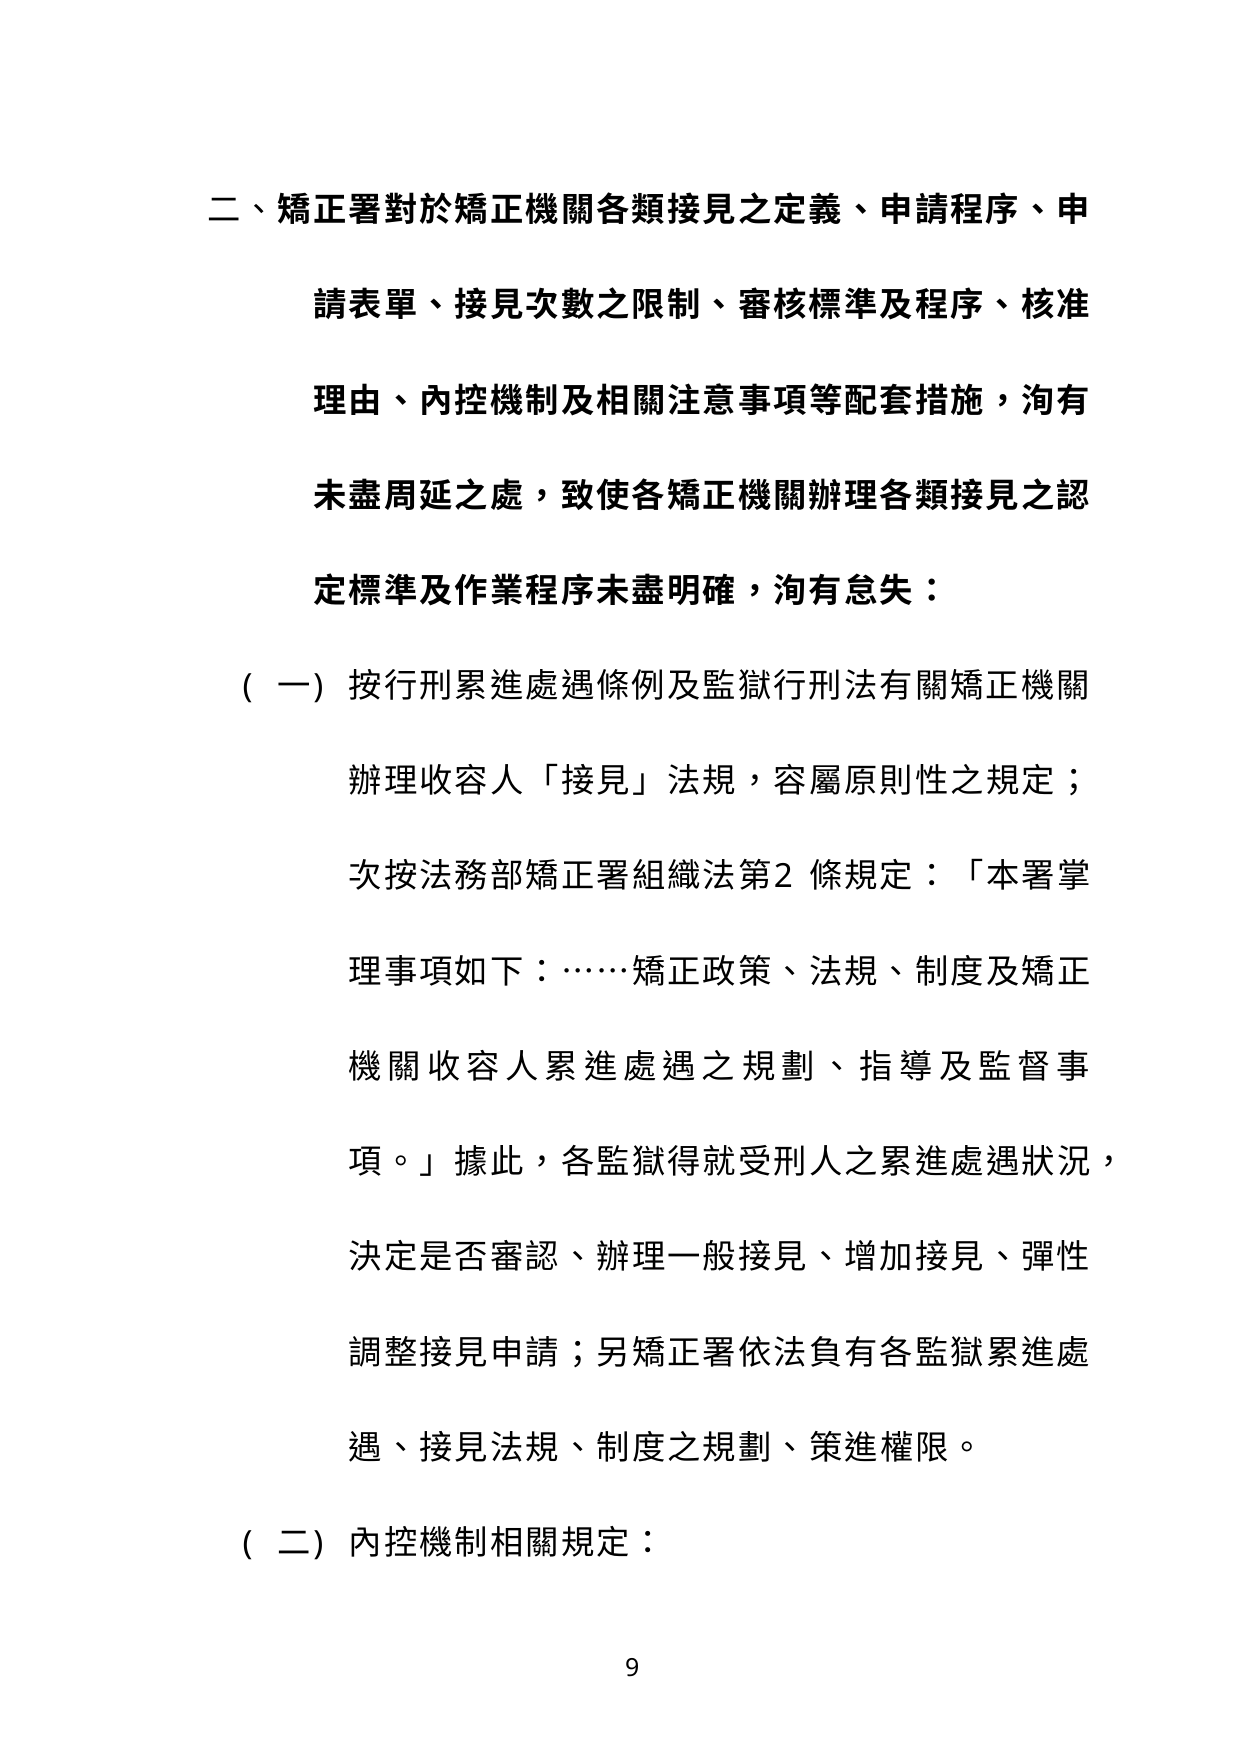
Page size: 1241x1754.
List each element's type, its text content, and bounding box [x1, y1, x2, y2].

subtitle 矯正署對於矯正機關各類接見之定義、申請程序、申請表單、接見次數之限制、審核標準及程序、核准理由、內控機制及相關注意事項等配套措施，洵有未盡周延之處，致使各矯正機關辦理各類接見之認定標準及作業程序未盡明確，洵有怠失： [207, 159, 1092, 636]
subtitle 按行刑累進處遇條例及監獄行刑法有關矯正機關辦理收容人「接見」法規，容屬原則性之規定；次按法務部矯正署組織法第2條規定：「本署掌理事項如下：……矯正政策、法規、制度及矯正機關收容人累進處遇之規劃、指導及監督事項。」據此，各監獄得就受刑人之累進處遇狀況，決定是否審認、辦理一般接見、增加接見、彈性調整接見申請；另矯正署依法負有各監獄累進處遇、接見法規、制度之規劃、策進權限。 [242, 636, 1092, 1492]
subtitle 內控機制相關規定： [242, 1492, 1092, 1588]
